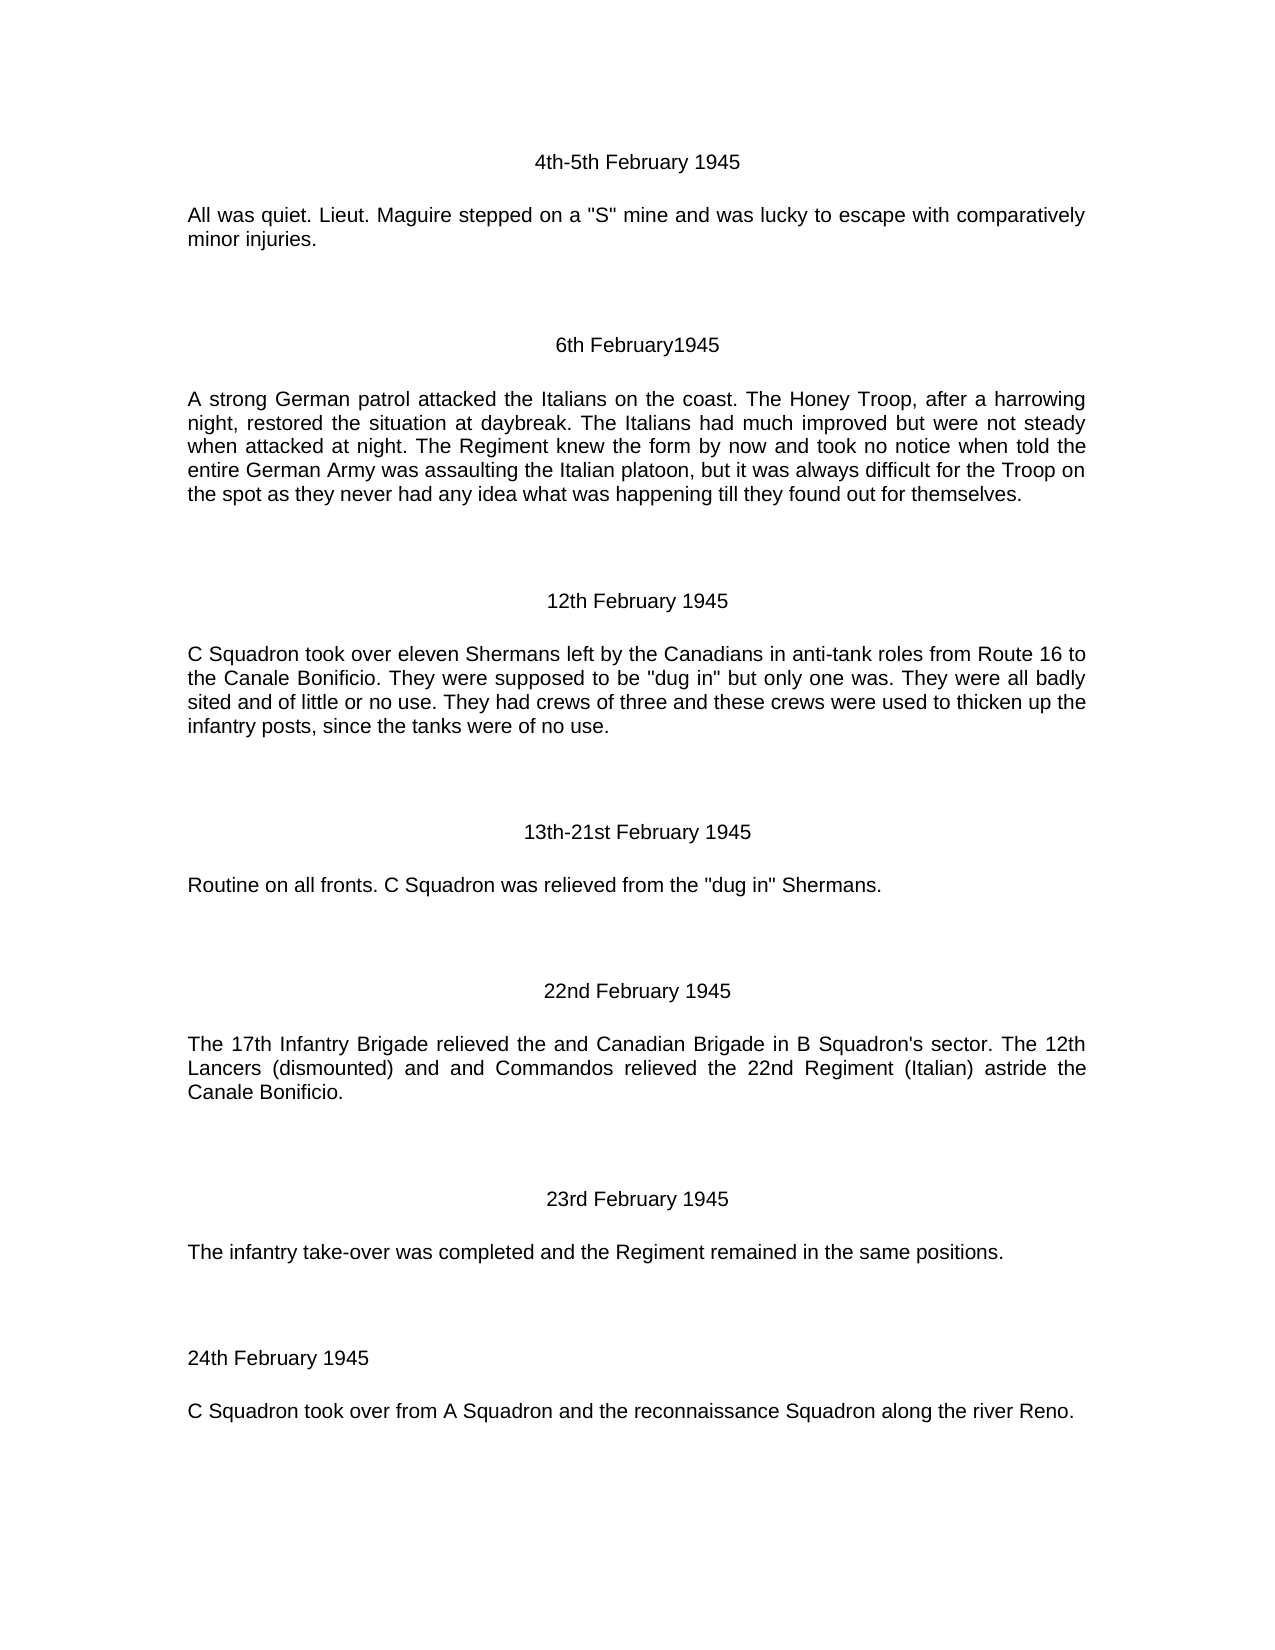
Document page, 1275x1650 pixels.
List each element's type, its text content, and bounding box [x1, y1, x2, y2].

text 4th-5th February 1945 [187, 150, 1087, 174]
text A strong German patrol attacked the Italians on the coast. The Honey Troop, after a harrowing night, restored the situation at daybreak. The Italians had much improved but were not steady when attacked at night. The Regiment knew the form by now and took no notice when told the entire German Army was assaulting the Italian platoon, but it was always difficult for the Troop on the spot as they never had any idea what was happening till they found out for themselves. [187, 386, 1087, 506]
text 6th February1945 [187, 333, 1087, 357]
text 12th February 1945 [187, 588, 1087, 612]
text All was quiet. Lieut. Maguire stepped on a "S" mine and was lucky to escape with comparatively minor injuries. [187, 203, 1087, 251]
text The 17th Infantry Brigade relieved the and Canadian Brigade in B Squadron's sector. The 12th Lancers (dismounted) and and Commandos relieved the 22nd Regiment (Italian) astride the Canale Bonificio. [187, 1032, 1087, 1104]
text 22nd February 1945 [187, 979, 1087, 1003]
text The infantry take-over was completed and the Regiment remained in the same positions. [187, 1239, 1087, 1263]
text Routine on all fronts. C Squadron was relieved from the "dug in" . [187, 873, 1087, 897]
text 13th-21st February 1945 [187, 820, 1087, 844]
text 23rd February 1945 [187, 1186, 1087, 1210]
text 24th February 1945 [187, 1346, 1087, 1370]
text C Squadron took over eleven Shermans left by the Canadians in anti-tank roles from Route 16 to the Canale Bonificio. They were supposed to be "dug in" but only one was. They were all badly sited and of little or no use. They had crews of three and these crews were used to thicken up the infantry posts, since the tanks were of no use. [187, 642, 1087, 737]
text C Squadron took over from A Squadron and the reconnaissance Squadron along the river Reno. [187, 1399, 1087, 1423]
